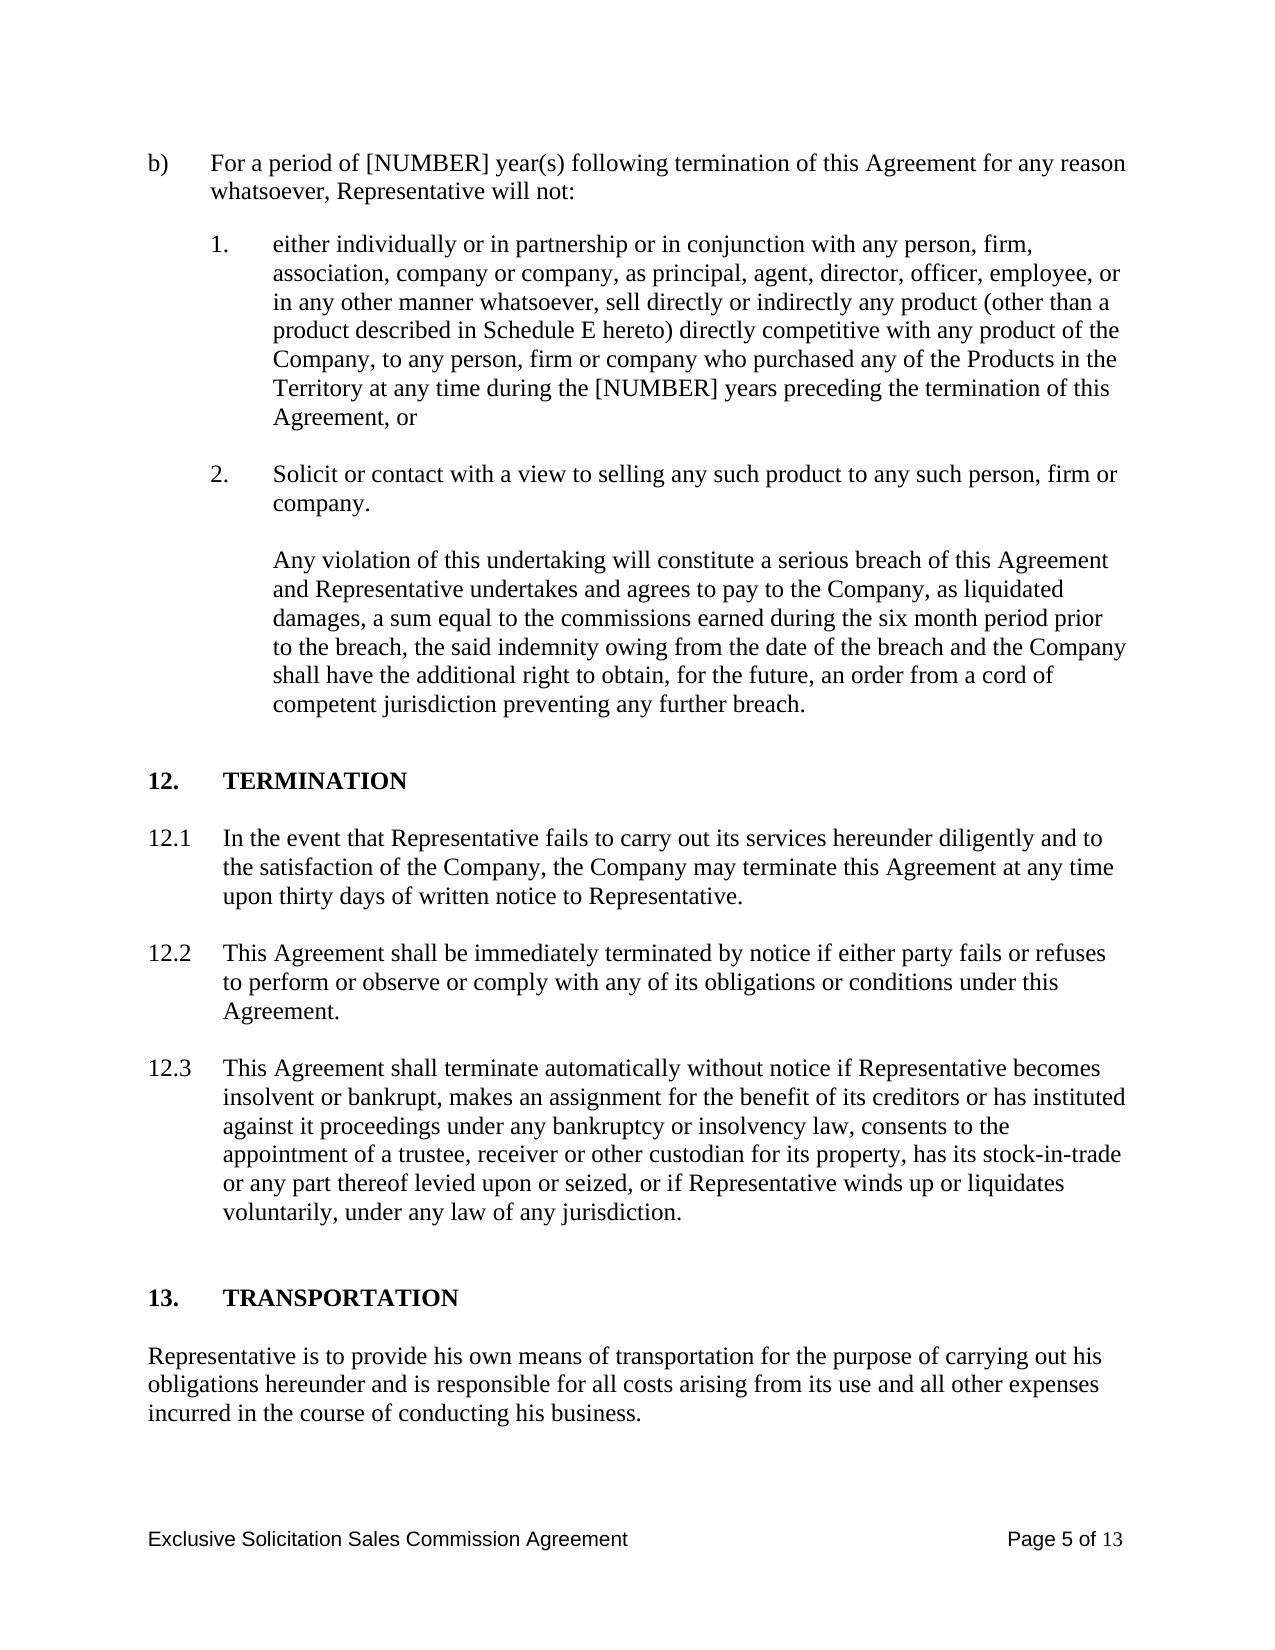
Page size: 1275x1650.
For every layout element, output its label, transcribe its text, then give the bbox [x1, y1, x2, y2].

text 12. TERMINATION [148, 766, 1127, 794]
text Any violation of this undertaking will constitute a serious breach of this Agreement and Representative undertakes and agrees to pay to the Company, as liquidated damages, a sum equal to the commissions earned during the six month period prior to the breach, the said indemnity owing from the date of the breach and the Company shall have the additional right to obtain, for the future, an order from a cord of competent jurisdiction preventing any further breach. [273, 545, 1127, 718]
text 2. Solicit or contact with a view to selling any such product to any such person, firm or company. [210, 459, 1127, 517]
text 12.1 In the event that Representative fails to carry out its services hereunder diligently and to the satisfaction of the Company, the Company may terminate this Agreement at any time upon thirty days of written notice to Representative. [148, 823, 1127, 909]
text 1. either individually or in partnership or in conjunction with any person, firm, association, company or company, as principal, agent, director, officer, employee, or in any other manner whatsoever, sell directly or indirectly any product (other than a product described in Schedule E hereto) directly competitive with any product of the Company, to any person, firm or company who purchased any of the Products in the Territory at any time during the [NUMBER] years preceding the termination of this Agreement, or [210, 229, 1127, 430]
text 12.3 This Agreement shall terminate automatically without notice if Representative becomes insolvent or bankrupt, makes an assignment for the benefit of its creditors or has instituted against it proceedings under any bankruptcy or insolvency law, consents to the appointment of a trustee, receiver or other custodian for its property, has its stock-in-trade or any part thereof levied upon or seized, or if Representative winds up or liquidates voluntarily, under any law of any jurisdiction. [148, 1053, 1127, 1226]
text 12.2 This Agreement shall be immediately terminated by notice if either party fails or refuses to perform or observe or comply with any of its obligations or conditions under this Agreement. [148, 938, 1127, 1024]
text Representative is to provide his own means of transportation for the purpose of carrying out his obligations hereunder and is responsible for all costs arising from its use and all other expenses incurred in the course of conducting his business. [148, 1341, 1127, 1427]
text b) For a period of [NUMBER] year(s) following termination of this Agreement for any reason whatsoever, Representative will not: [148, 148, 1127, 205]
text 13. TRANSPORTATION [148, 1283, 1127, 1312]
